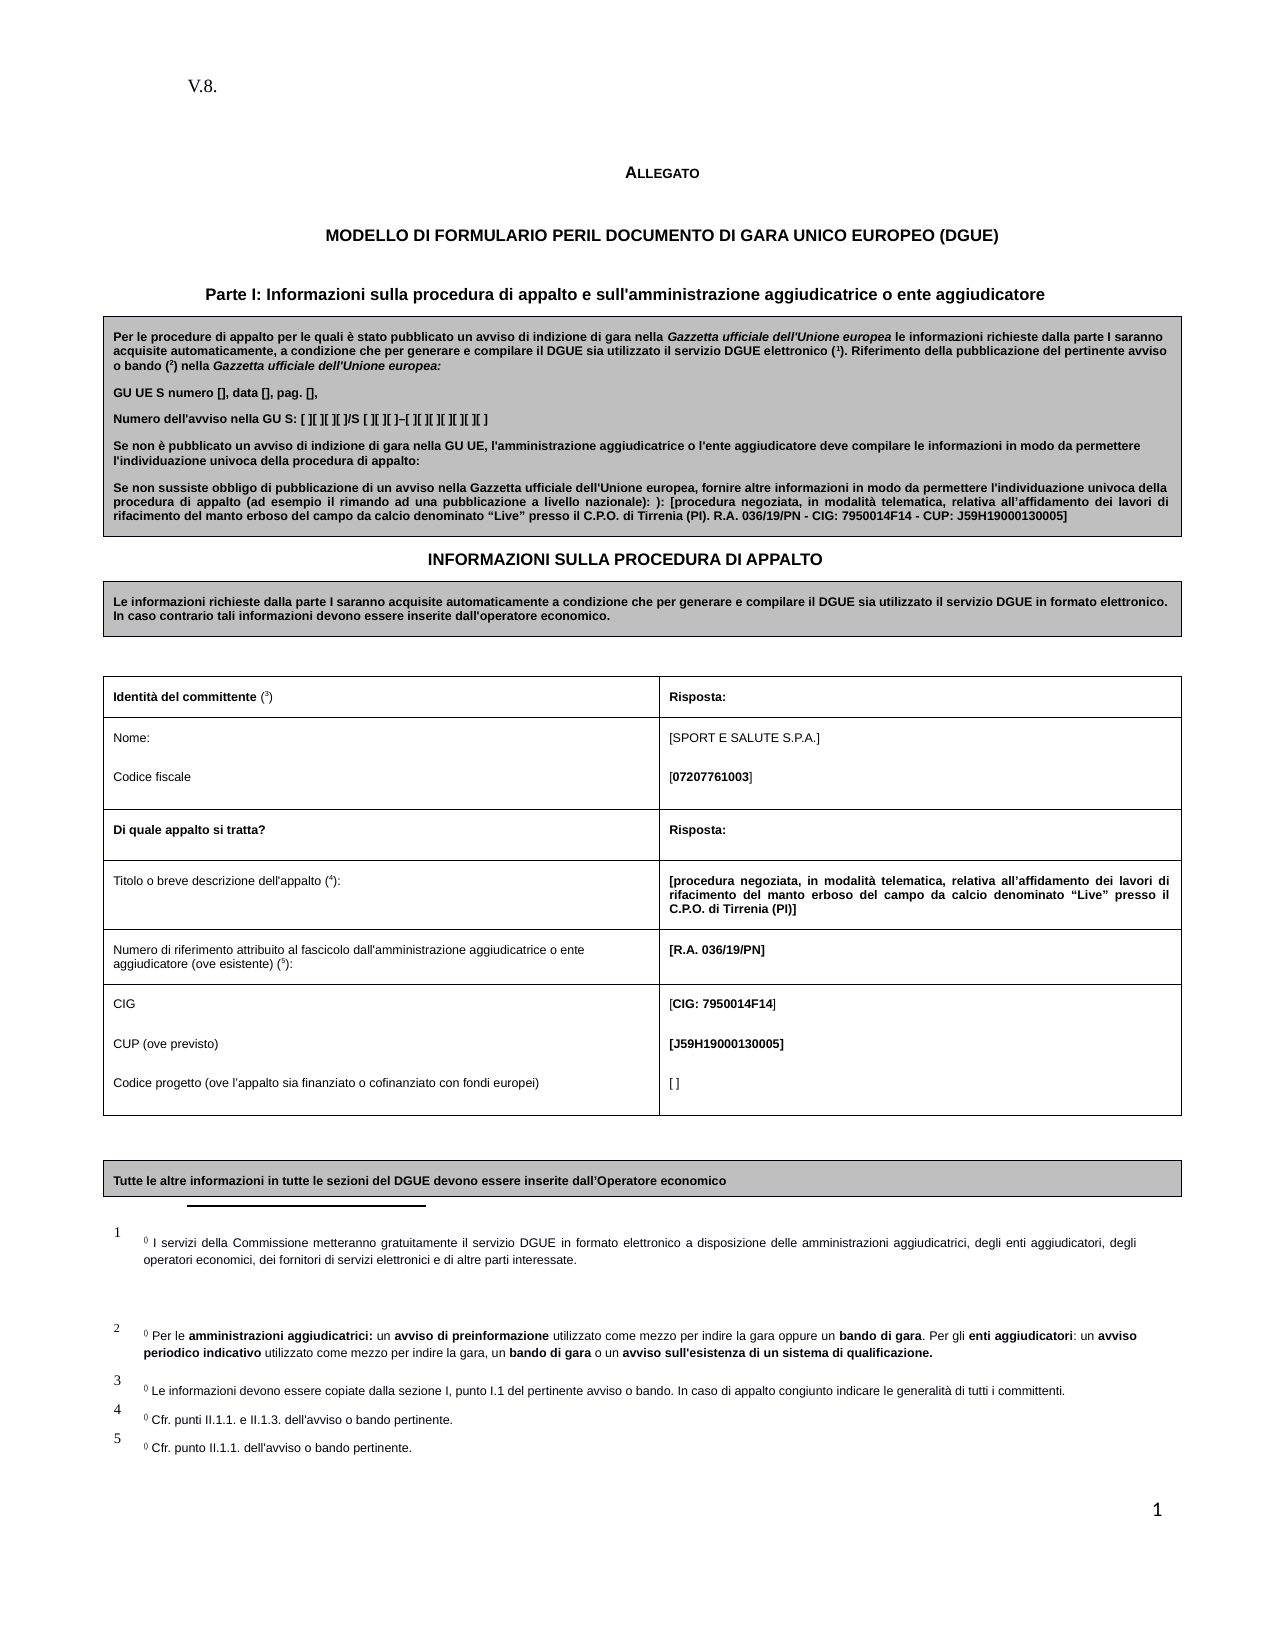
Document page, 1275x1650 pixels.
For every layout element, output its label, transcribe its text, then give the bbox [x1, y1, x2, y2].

table_cell CUP (ove previsto) [104, 1024, 659, 1063]
table_cell Titolo o breve descrizione dell'appalto (): [104, 861, 659, 929]
text Modello di formulario peril documento di gara unico europeo (DGUE) [114, 226, 1137, 245]
table_cell [ ] [660, 1064, 1181, 1114]
subtitle Allegato [114, 162, 1137, 182]
table_cell [procedura negoziata, in modalità telematica, relativa all’affidamento dei lavori di rifacimento del manto erboso del campo da calcio denominato “Live” presso il C.P.O. di Tirrenia (PI)] [660, 861, 1181, 929]
table_header Le informazioni richieste dalla parte I saranno acquisite automaticamente a condizione che per generare e compilare il DGUE sia utilizzato il servizio DGUE in formato elettronico. In caso contrario tali informazioni devono essere inserite dall'operatore economico. [104, 582, 1181, 636]
table_cell Codice fiscale [104, 757, 659, 809]
table_cell CIG [104, 985, 659, 1024]
table_header Per le procedure di appalto per le quali è stato pubblicato un avviso di indizione di gara nella Gazzetta ufficiale dell'Unione europea le informazioni richieste dalla parte I saranno acquisite automaticamente, a condizione che per generare e compilare il DGUE sia utilizzato il servizio DGUE elettronico (). Riferimento della pubblicazione del pertinente avviso o bando () nella Gazzetta ufficiale dell'Unione europea: GU UE S numero [], data [], pag. [], Numero dell'avviso nella GU S: [ ][ ][ ][ ]/S [ ][ ][ ]–[ ][ ][ ][ ][ ][ ][ ] Se non è pubblicato un avviso di indizione di gara nella GU UE, l'amministrazione aggiudicatrice o l'ente aggiudicatore deve compilare le informazioni in modo da permettere l'individuazione univoca della procedura di appalto: Se non sussiste obbligo di pubblicazione di un avviso nella Gazzetta ufficiale dell'Unione europea, fornire altre informazioni in modo da permettere l'individuazione univoca della procedura di appalto (ad esempio il rimando ad una pubblicazione a livello nazionale): ): [procedura negoziata, in modalità telematica, relativa all’affidamento dei lavori di rifacimento del manto erboso del campo da calcio denominato “Live” presso il C.P.O. di Tirrenia (PI). R.A. 036/19/PN - CIG: 7950014F14 - CUP: J59H19000130005] [104, 317, 1181, 536]
table_cell Numero di riferimento attribuito al fascicolo dall'amministrazione aggiudicatrice o ente aggiudicatore (ove esistente) (): [104, 930, 659, 984]
table_cell [SPORT E SALUTE S.P.A.] [660, 718, 1181, 757]
table_cell Di quale appalto si tratta? [104, 810, 659, 860]
title Parte I: Informazioni sulla procedura di appalto e sull'amministrazione aggiudicatrice o ente aggiudicatore [114, 284, 1137, 303]
title INFORMAZIONI SULLA PROCEDURA DI APPALTO [114, 549, 1137, 568]
table_cell [J59H19000130005] [660, 1024, 1181, 1063]
table_header Risposta: [660, 677, 1181, 717]
table_cell Nome: [104, 718, 659, 757]
table_cell [CIG: 7950014F14] [660, 985, 1181, 1024]
table_header Tutte le altre informazioni in tutte le sezioni del DGUE devono essere inserite dall’Operatore economico [104, 1161, 1181, 1196]
table_cell Codice progetto (ove l’appalto sia finanziato o cofinanziato con fondi europei) [104, 1064, 659, 1114]
table_cell [R.A. 036/19/PN] [660, 930, 1181, 984]
table_cell Risposta: [660, 810, 1181, 860]
table_cell [07207761003] [660, 757, 1181, 809]
table_header Identità del committente () [104, 677, 659, 717]
